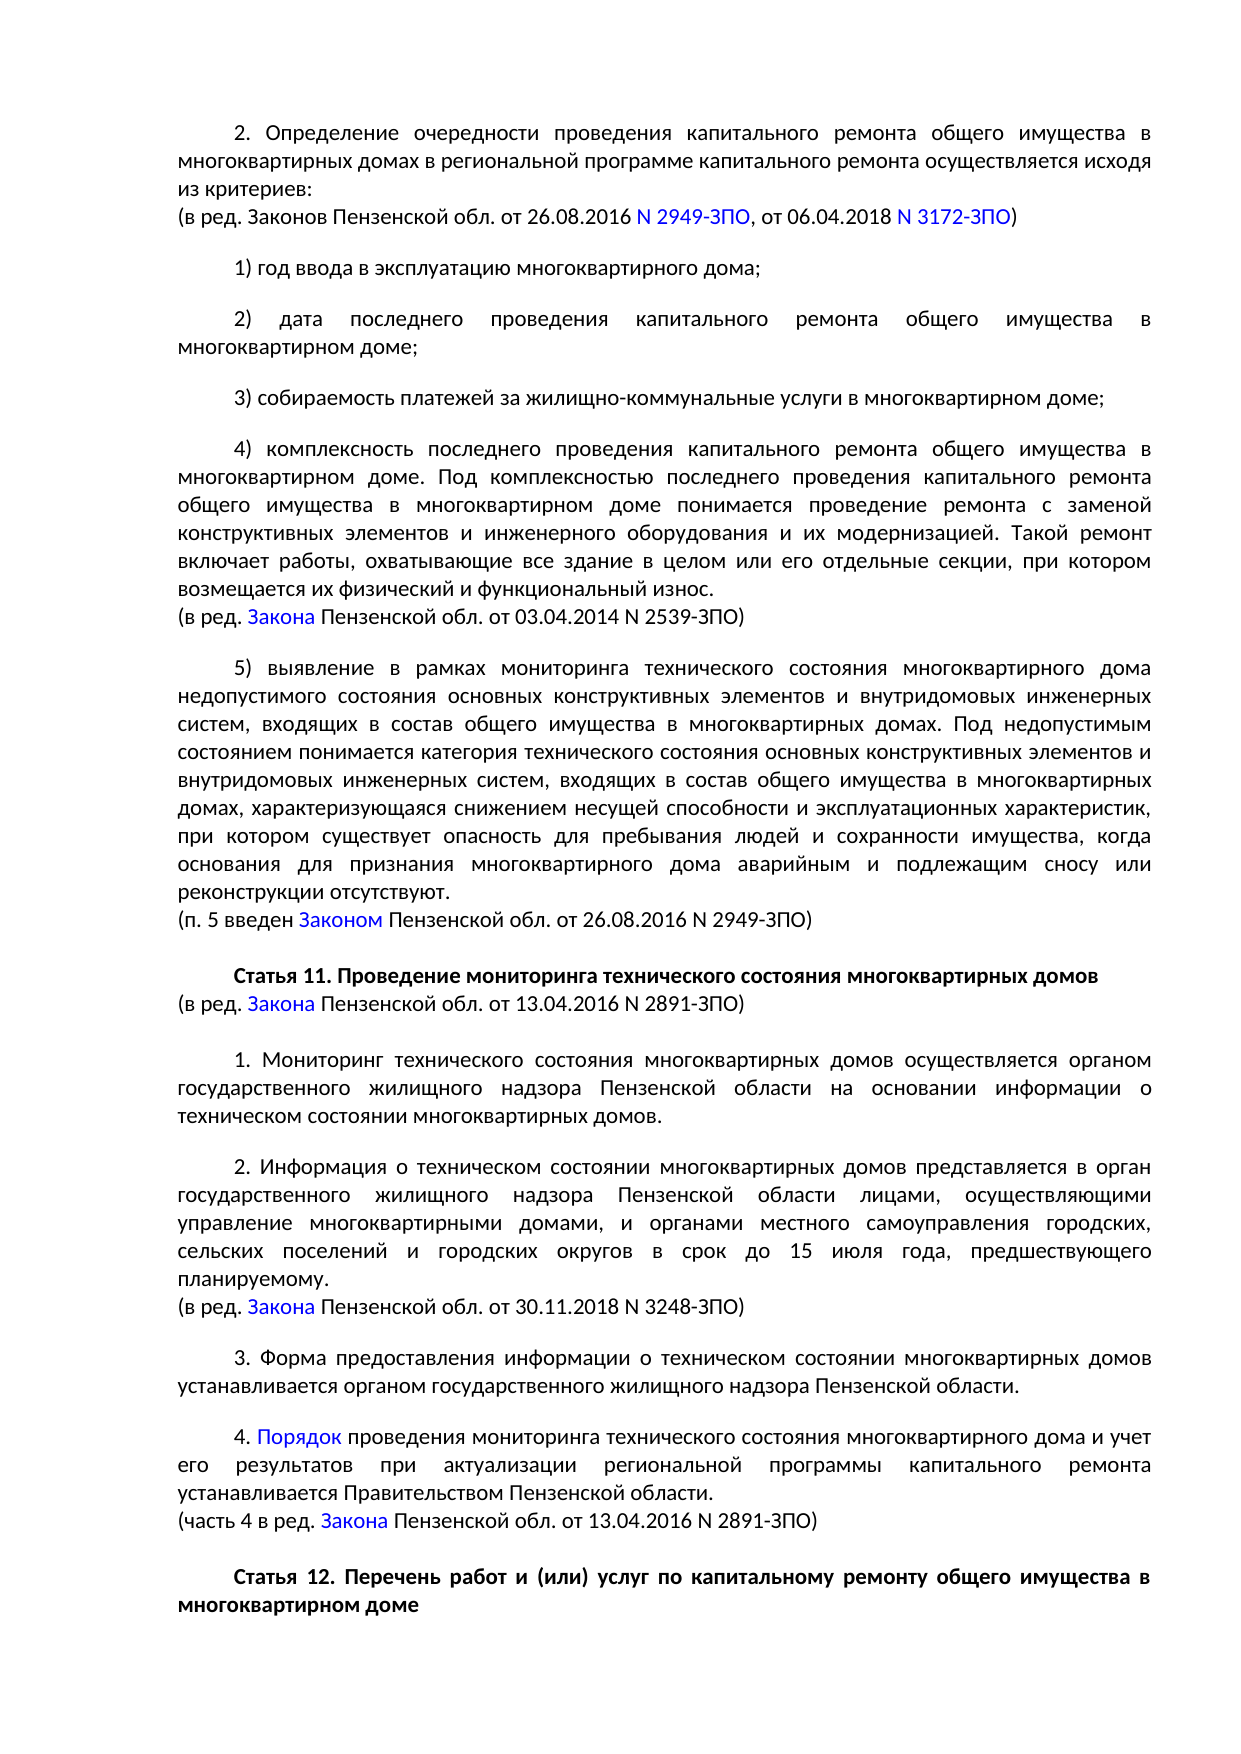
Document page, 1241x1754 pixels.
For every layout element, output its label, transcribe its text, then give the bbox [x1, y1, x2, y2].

text 2) дата последнего проведения капитального ремонта общего имущества в многоквартирном доме; [177, 304, 1152, 360]
title Статья 12. Перечень работ и (или) услуг по капитальному ремонту общего имущества в многоквартирном доме [177, 1562, 1152, 1618]
text 3. Форма предоставления информации о техническом состоянии многоквартирных домов устанавливается органом государственного жилищного надзора Пензенской области. [177, 1343, 1152, 1399]
text 2. Определение очередности проведения капитального ремонта общего имущества в многоквартирных домах в региональной программе капитального ремонта осуществляется исходя из критериев: [177, 118, 1152, 202]
text (в ред. Закона Пензенской обл. от 03.04.2014 N 2539-ЗПО) [177, 602, 1152, 630]
text (в ред. Законов Пензенской обл. от 26.08.2016 N 2949-ЗПО, от 06.04.2018 N 3172-ЗПО) [177, 202, 1152, 230]
text (в ред. Закона Пензенской обл. от 13.04.2016 N 2891-ЗПО) [177, 989, 1152, 1017]
text 3) собираемость платежей за жилищно-коммунальные услуги в многоквартирном доме; [177, 383, 1152, 411]
text 1) год ввода в эксплуатацию многоквартирного дома; [177, 253, 1152, 281]
text 5) выявление в рамках мониторинга технического состояния многоквартирного дома недопустимого состояния основных конструктивных элементов и внутридомовых инженерных систем, входящих в состав общего имущества в многоквартирных домах. Под недопустимым состоянием понимается категория технического состояния основных конструктивных элементов и внутридомовых инженерных систем, входящих в состав общего имущества в многоквартирных домах, характеризующаяся снижением несущей способности и эксплуатационных характеристик, при котором существует опасность для пребывания людей и сохранности имущества, когда основания для признания многоквартирного дома аварийным и подлежащим сносу или реконструкции отсутствуют. [177, 653, 1152, 905]
text 2. Информация о техническом состоянии многоквартирных домов представляется в орган государственного жилищного надзора Пензенской области лицами, осуществляющими управление многоквартирными домами, и органами местного самоуправления городских, сельских поселений и городских округов в срок до 15 июля года, предшествующего планируемому. [177, 1152, 1152, 1292]
text (в ред. Закона Пензенской обл. от 30.11.2018 N 3248-ЗПО) [177, 1292, 1152, 1320]
text (часть 4 в ред. Закона Пензенской обл. от 13.04.2016 N 2891-ЗПО) [177, 1506, 1152, 1534]
text (п. 5 введен Законом Пензенской обл. от 26.08.2016 N 2949-ЗПО) [177, 905, 1152, 933]
text 4) комплексность последнего проведения капитального ремонта общего имущества в многоквартирном доме. Под комплексностью последнего проведения капитального ремонта общего имущества в многоквартирном доме понимается проведение ремонта с заменой конструктивных элементов и инженерного оборудования и их модернизацией. Такой ремонт включает работы, охватывающие все здание в целом или его отдельные секции, при котором возмещается их физический и функциональный износ. [177, 434, 1152, 602]
title Статья 11. Проведение мониторинга технического состояния многоквартирных домов [177, 961, 1152, 989]
text 1. Мониторинг технического состояния многоквартирных домов осуществляется органом государственного жилищного надзора Пензенской области на основании информации о техническом состоянии многоквартирных домов. [177, 1045, 1152, 1129]
text 4. Порядок проведения мониторинга технического состояния многоквартирного дома и учет его результатов при актуализации региональной программы капитального ремонта устанавливается Правительством Пензенской области. [177, 1422, 1152, 1506]
